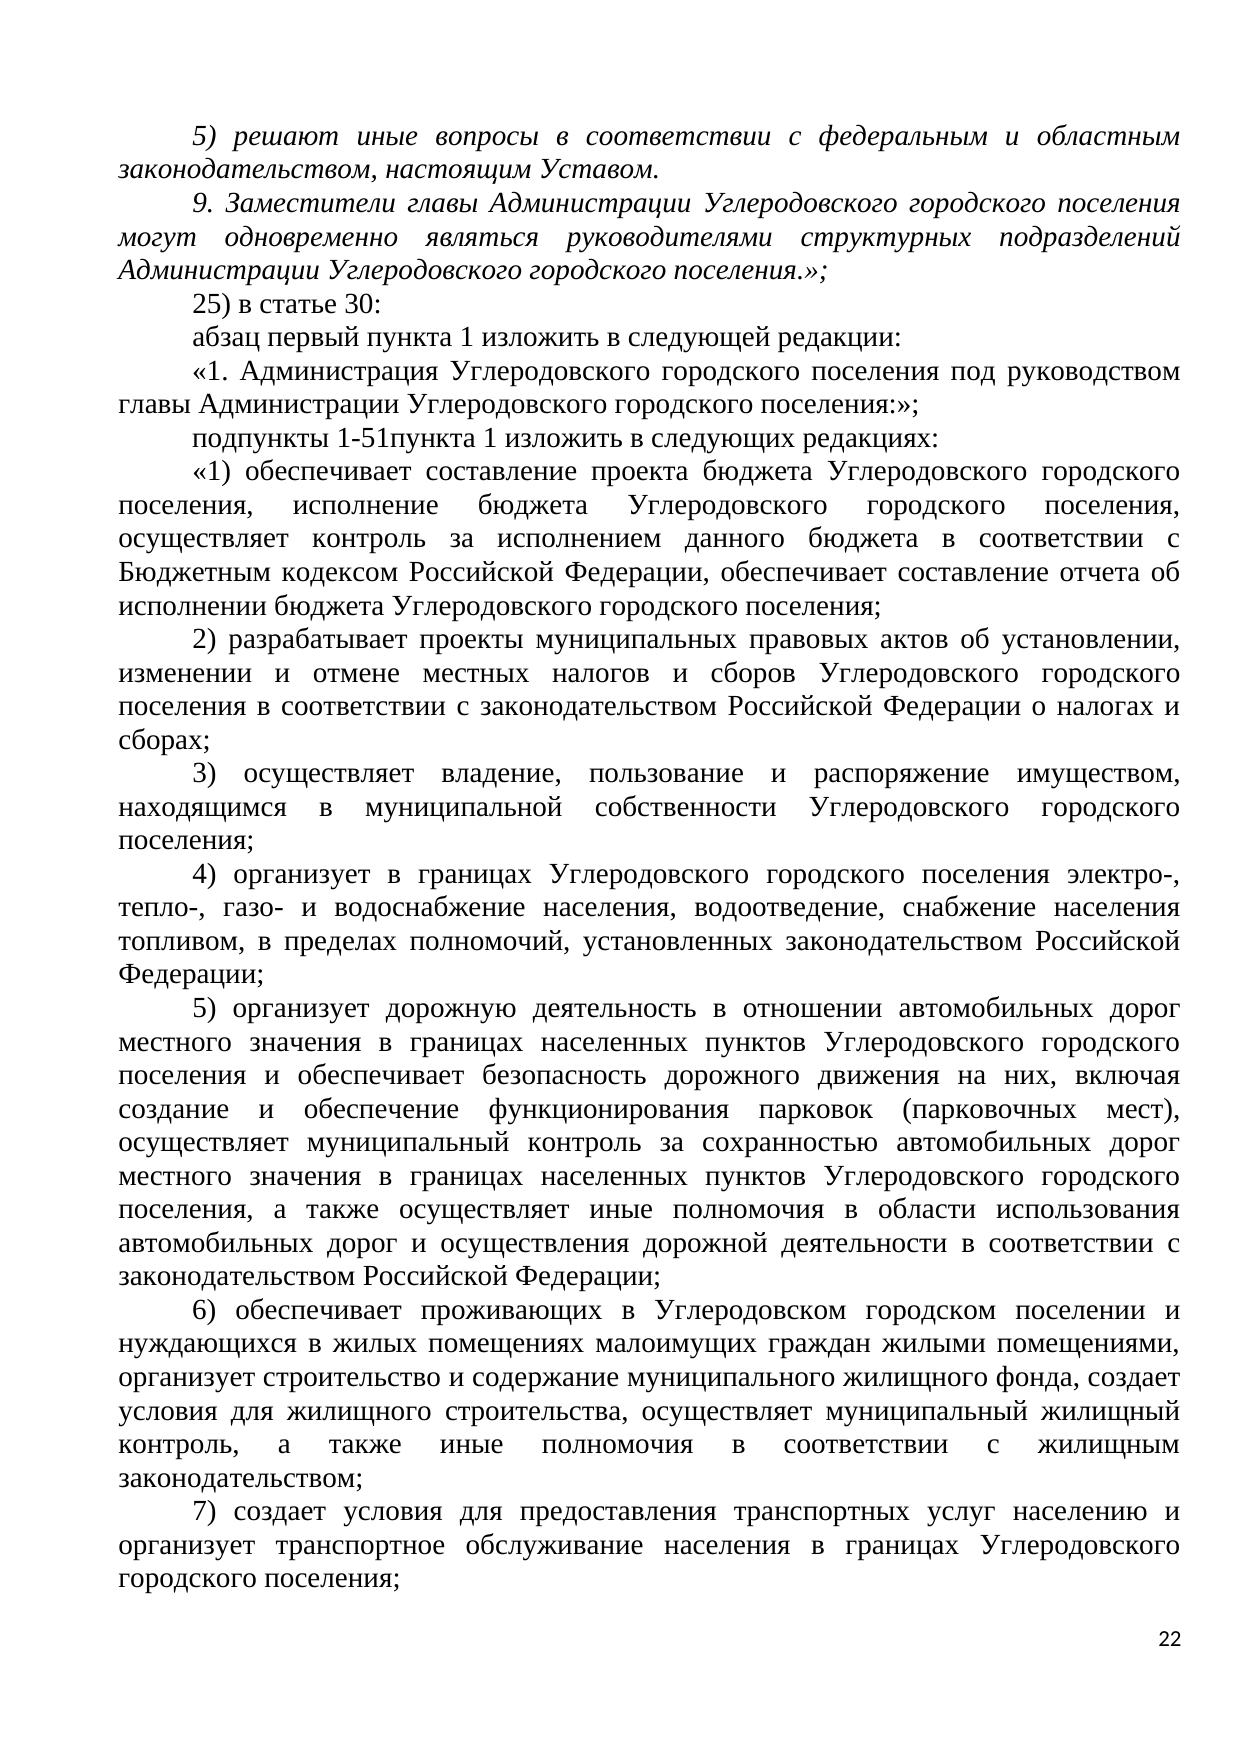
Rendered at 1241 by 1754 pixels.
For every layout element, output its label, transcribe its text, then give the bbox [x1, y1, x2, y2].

text «1) обеспечивает составление проекта бюджета Углеродовского городского поселения, исполнение бюджета Углеродовского городского поселения, осуществляет контроль за исполнением данного бюджета в соответствии с Бюджетным кодексом Российской Федерации, обеспечивает составление отчета об исполнении бюджета Углеродовского городского поселения; [118, 453, 1181, 621]
text 5) организует дорожную деятельность в отношении автомобильных дорог местного значения в границах населенных пунктов Углеродовского городского поселения и обеспечивает безопасность дорожного движения на них, включая создание и обеспечение функционирования парковок (парковочных мест), осуществляет муниципальный контроль за сохранностью автомобильных дорог местного значения в границах населенных пунктов Углеродовского городского поселения, а также осуществляет иные полномочия в области использования автомобильных дорог и осуществления дорожной деятельности в соответствии с законодательством Российской Федерации; [118, 990, 1181, 1292]
text 25) в статье 30: [118, 286, 1181, 319]
text 9. Заместители главы Администрации Углеродовского городского поселения могут одновременно являться руководителями структурных подразделений Администрации Углеродовского городского поселения.»; [118, 185, 1181, 286]
text подпункты 1-51пункта 1 изложить в следующих редакциях: [118, 420, 1181, 453]
text 3) осуществляет владение, пользование и распоряжение имуществом, находящимся в муниципальной собственности Углеродовского городского поселения; [118, 755, 1181, 856]
text 5) решают иные вопросы в соответствии с федеральным и областным законодательством, настоящим Уставом. [118, 118, 1181, 185]
text 4) организует в границах Углеродовского городского поселения электро-, тепло-, газо- и водоснабжение населения, водоотведение, снабжение населения топливом, в пределах полномочий, установленных законодательством Российской Федерации; [118, 856, 1181, 990]
text 2) разрабатывает проекты муниципальных правовых актов об установлении, изменении и отмене местных налогов и сборов Углеродовского городского поселения в соответствии с законодательством Российской Федерации о налогах и сборах; [118, 621, 1181, 755]
text абзац первый пункта 1 изложить в следующей редакции: [118, 319, 1181, 353]
text 6) обеспечивает проживающих в Углеродовском городском поселении и нуждающихся в жилых помещениях малоимущих граждан жилыми помещениями, организует строительство и содержание муниципального жилищного фонда, создает условия для жилищного строительства, осуществляет муниципальный жилищный контроль, а также иные полномочия в соответствии с жилищным законодательством; [118, 1292, 1181, 1493]
text «1. Администрация Углеродовского городского поселения под руководством главы Администрации Углеродовского городского поселения:»; [118, 353, 1181, 420]
text 7) создает условия для предоставления транспортных услуг населению и организует транспортное обслуживание населения в границах Углеродовского городского поселения; [118, 1493, 1181, 1594]
